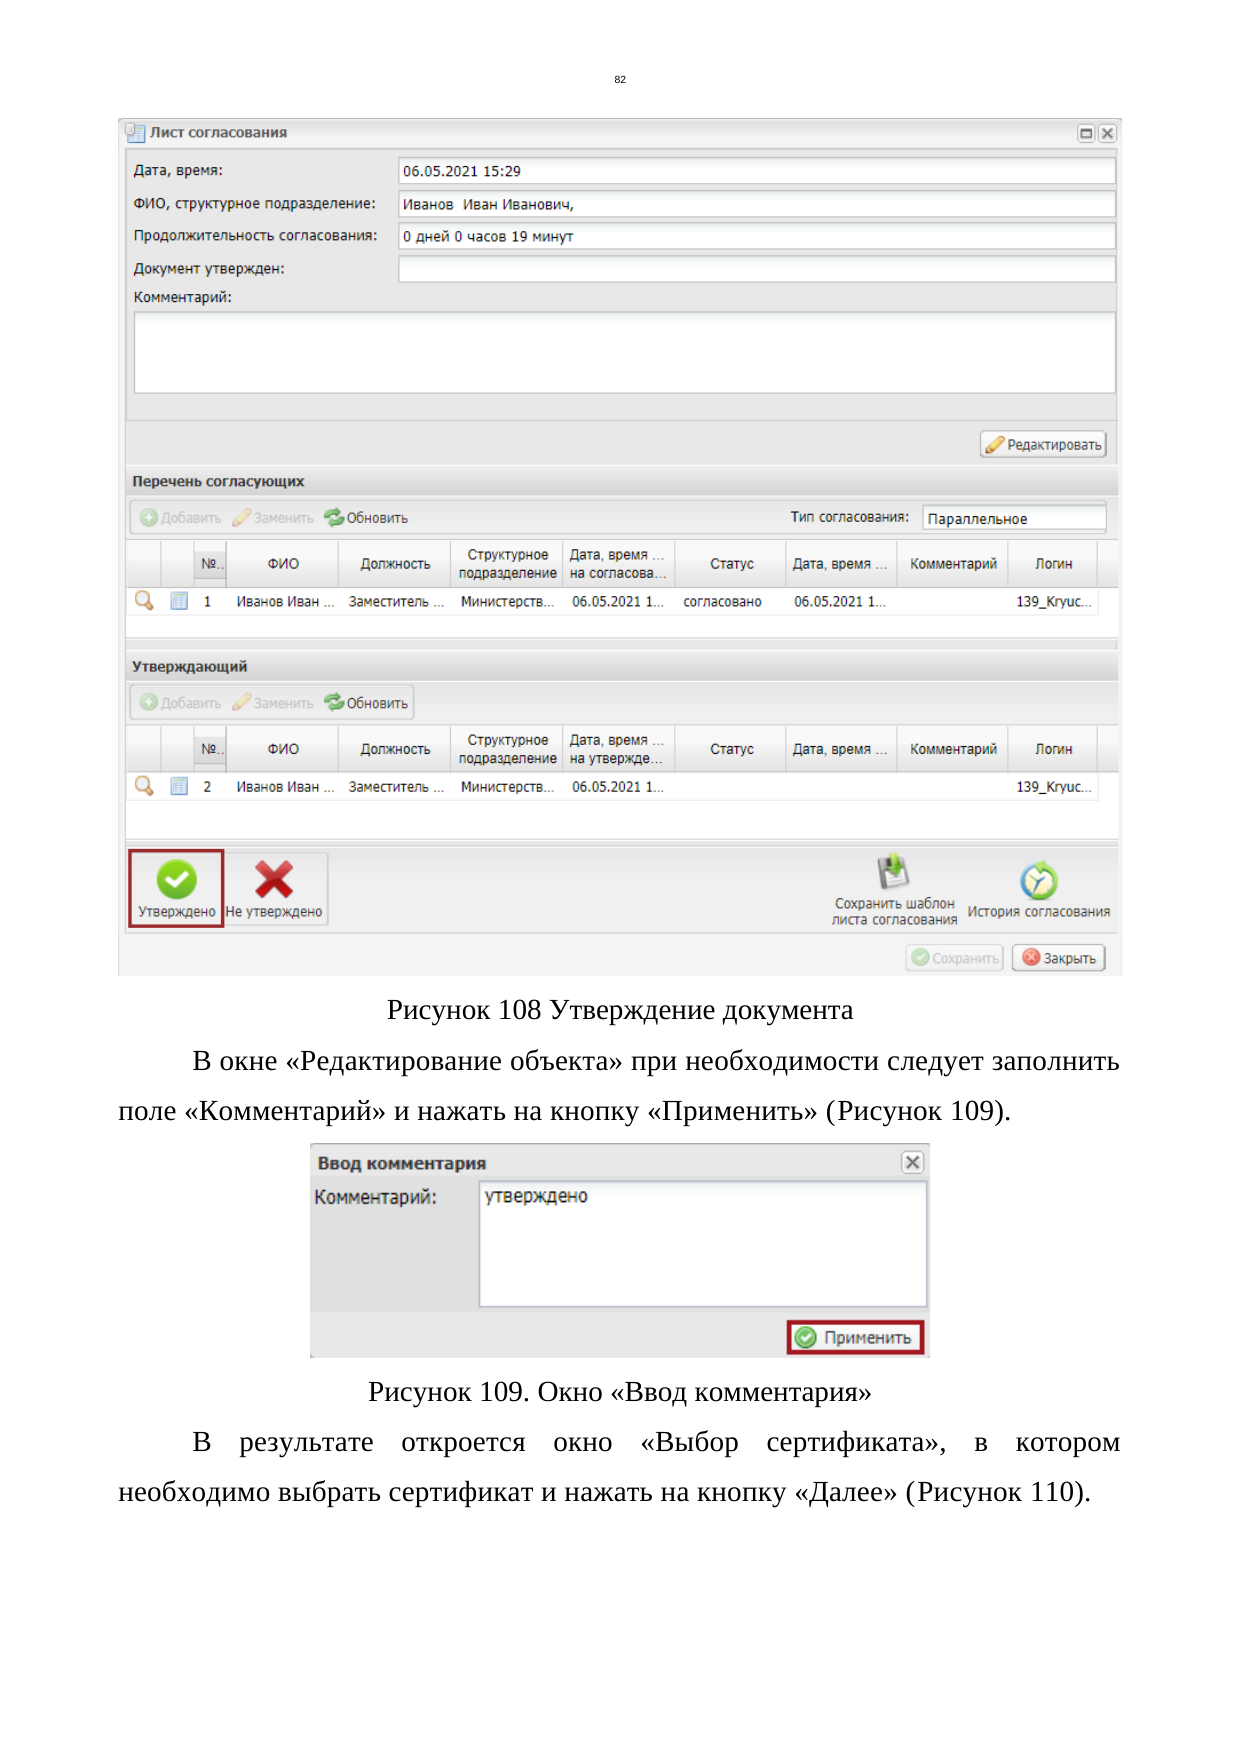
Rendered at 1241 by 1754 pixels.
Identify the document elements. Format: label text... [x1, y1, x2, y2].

text В результате откроется окно «Выбор сертификата», в котором необходимо выбрать сертификат и нажать на кнопку «Далее» (Рисунок 110). [118, 1424, 1122, 1508]
picture [118, 118, 1123, 976]
text Рисунок 108 Утверждение документа [118, 992, 1122, 1026]
text Рисунок 109. Окно «Ввод комментария» [118, 1374, 1122, 1407]
picture [310, 1143, 930, 1358]
text В окне «Редактирование объекта» при необходимости следует заполнить поле «Комментарий» и нажать на кнопку «Применить» (Рисунок 109). [118, 1043, 1122, 1127]
